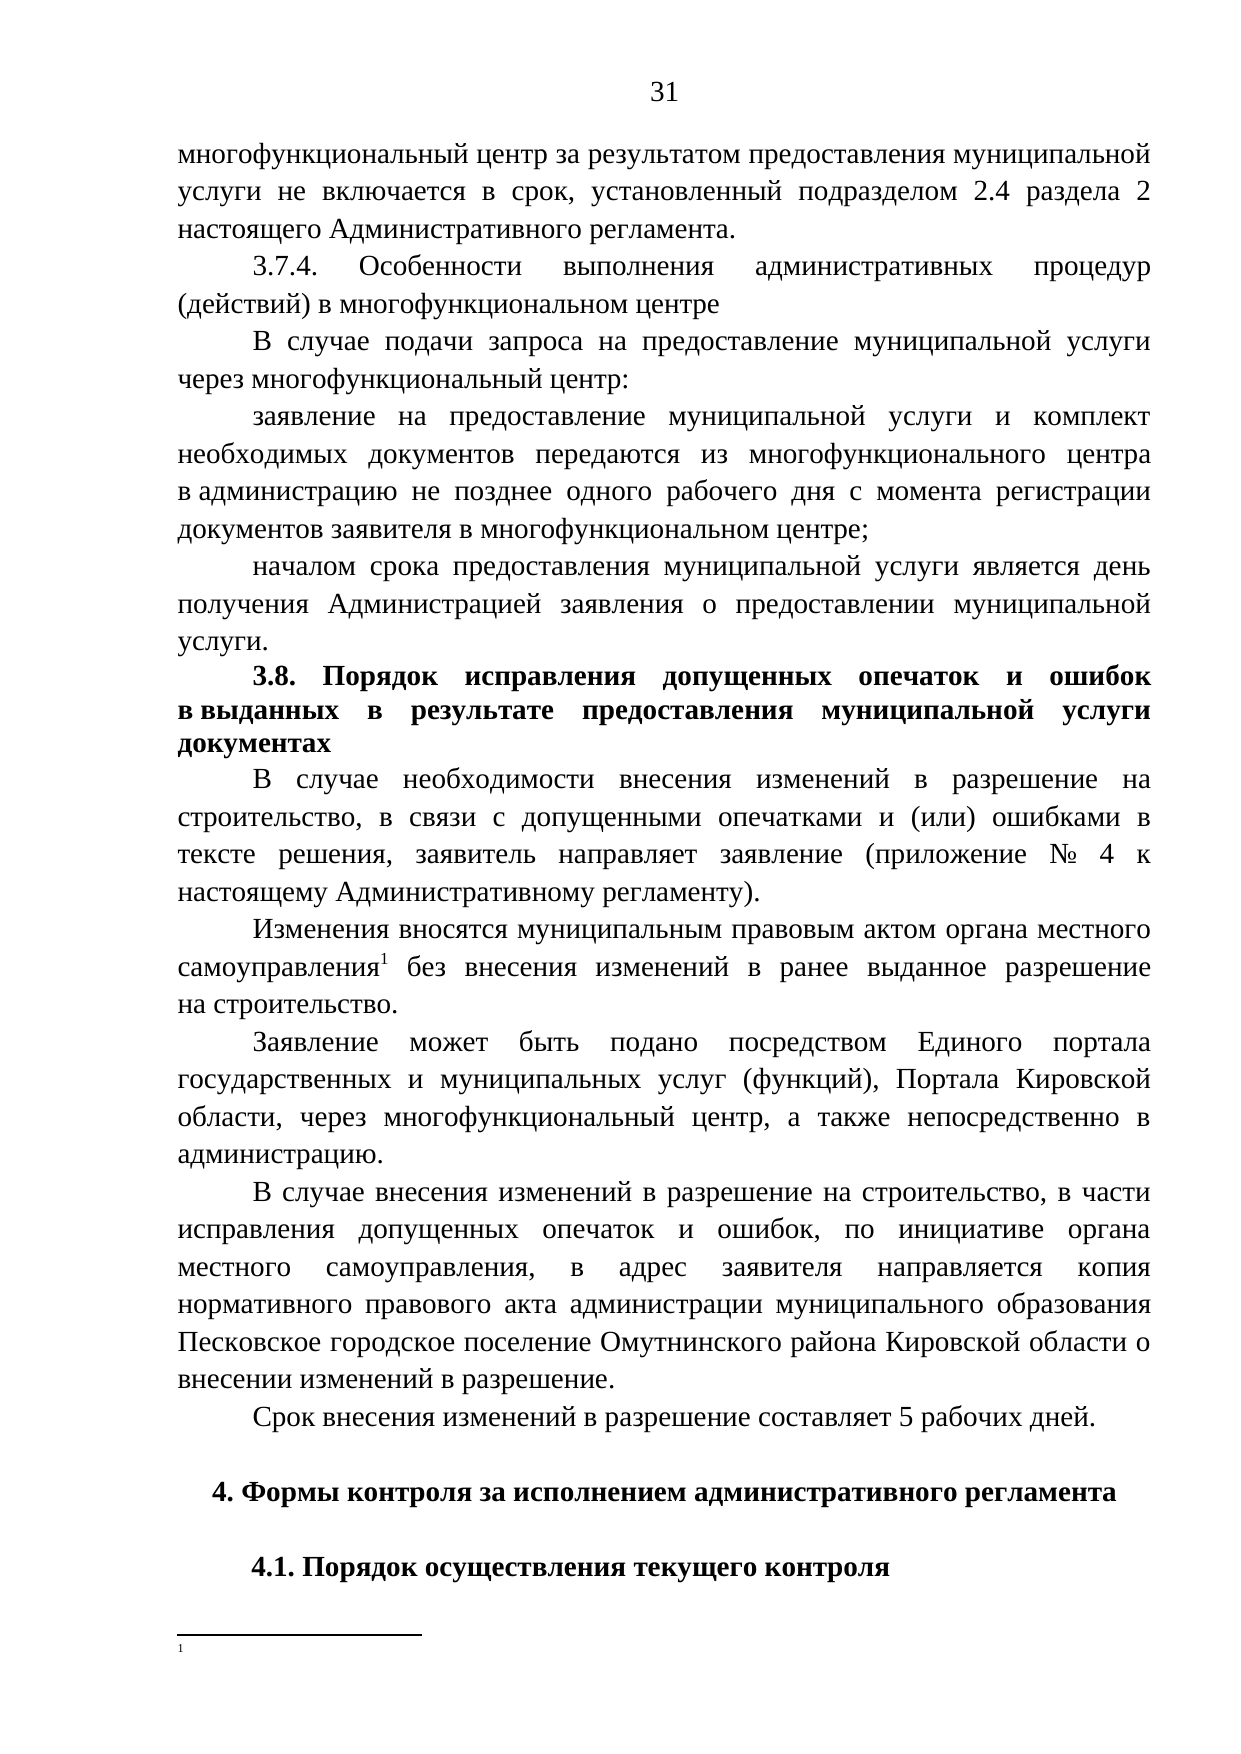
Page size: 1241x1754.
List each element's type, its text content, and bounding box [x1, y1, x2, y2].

text 3.8. Порядок исправления допущенных опечаток и ошибок в выданных в результате предоставления муниципальной услуги документах [177, 658, 1152, 759]
text Заявление может быть подано посредством Единого портала государственных и муниципальных услуг (функций), Портала Кировской области, через многофункциональный центр, а также непосредственно в администрацию. [177, 1021, 1152, 1171]
text началом срока предоставления муниципальной услуги является день получения Администрацией заявления о предоставлении муниципальной услуги. [177, 546, 1152, 658]
text В случае подачи запроса на предоставление муниципальной услуги через многофункциональный центр: [177, 321, 1152, 396]
text 4.1. Порядок осуществления текущего контроля [177, 1546, 1152, 1584]
text В случае необходимости внесения изменений в разрешение на строительство, в связи с допущенными опечатками и (или) ошибками в тексте решения, заявитель направляет заявление (приложение № 4 к настоящему Административному регламенту). [177, 759, 1152, 909]
text В случае внесения изменений в разрешение на строительство, в части исправления допущенных опечаток и ошибок, по инициативе органа местного самоуправления, в адрес заявителя направляется копия нормативного правового акта администрации муниципального образования Песковское городское поселение Омутнинского района Кировской области о внесении изменений в разрешение. [177, 1171, 1152, 1396]
text заявление на предоставление муниципальной услуги и комплект необходимых документов передаются из многофункционального центра в администрацию не позднее одного рабочего дня с момента регистрации документов заявителя в многофункциональном центре; [177, 396, 1152, 546]
text 3.7.4. Особенности выполнения административных процедур (действий) в многофункциональном центре [177, 246, 1152, 321]
text Изменения вносятся муниципальным правовым актом органа местного самоуправления без внесения изменений в ранее выданное разрешение на строительство. [177, 909, 1152, 1021]
text 4. Формы контроля за исполнением административного регламента [177, 1471, 1152, 1509]
text Срок внесения изменений в разрешение составляет 5 рабочих дней. [177, 1396, 1152, 1434]
